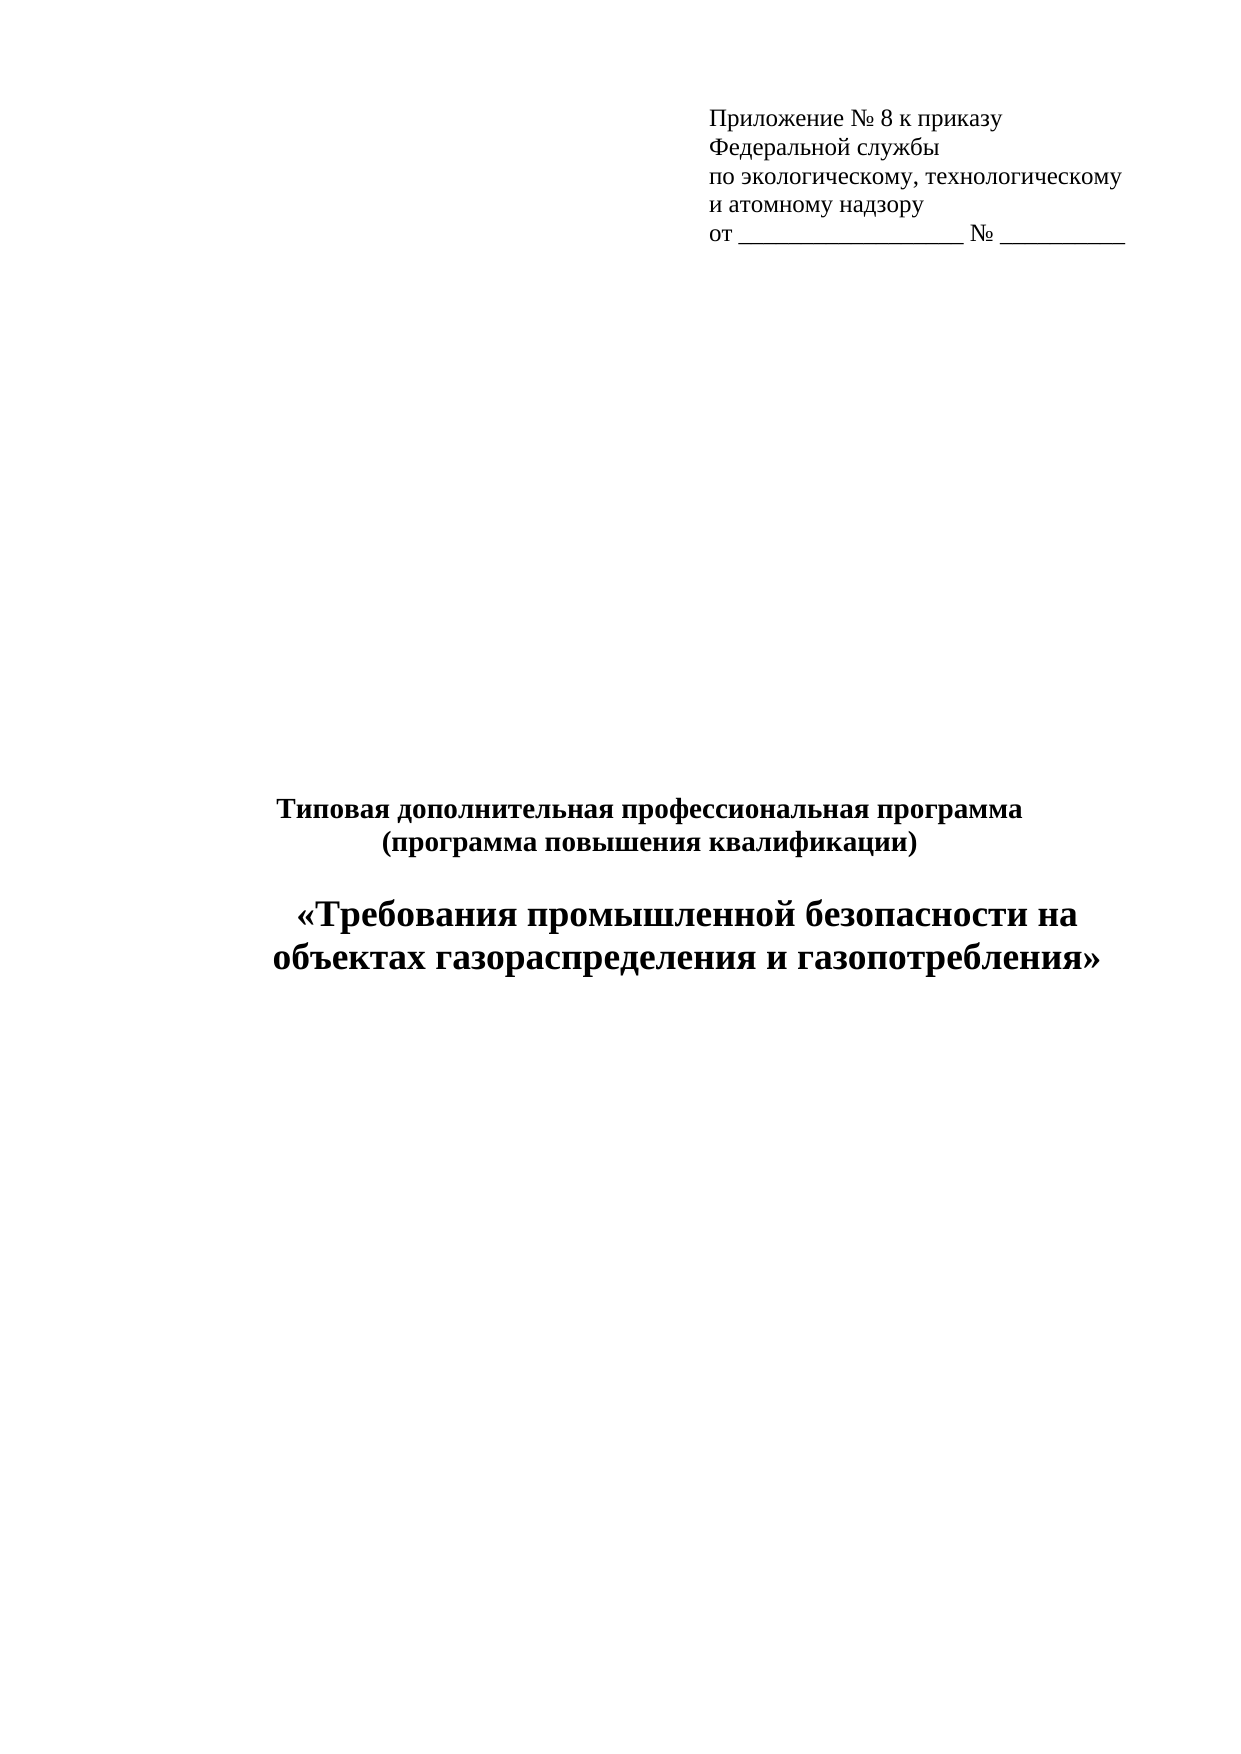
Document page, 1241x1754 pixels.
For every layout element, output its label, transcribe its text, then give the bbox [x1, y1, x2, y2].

text Приложение № 8 к приказу [709, 103, 1152, 132]
text и атомному надзору [709, 189, 1152, 218]
text по экологическому, технологическому [709, 161, 1152, 189]
text «Требования промышленной безопасности на объектах газораспределения и газопотребления» [223, 892, 1152, 978]
text Типовая дополнительная профессиональная программа (программа повышения квалификации) [148, 791, 1152, 858]
text Федеральной службы [709, 132, 1152, 161]
text от __________________ № __________ [709, 218, 1152, 247]
